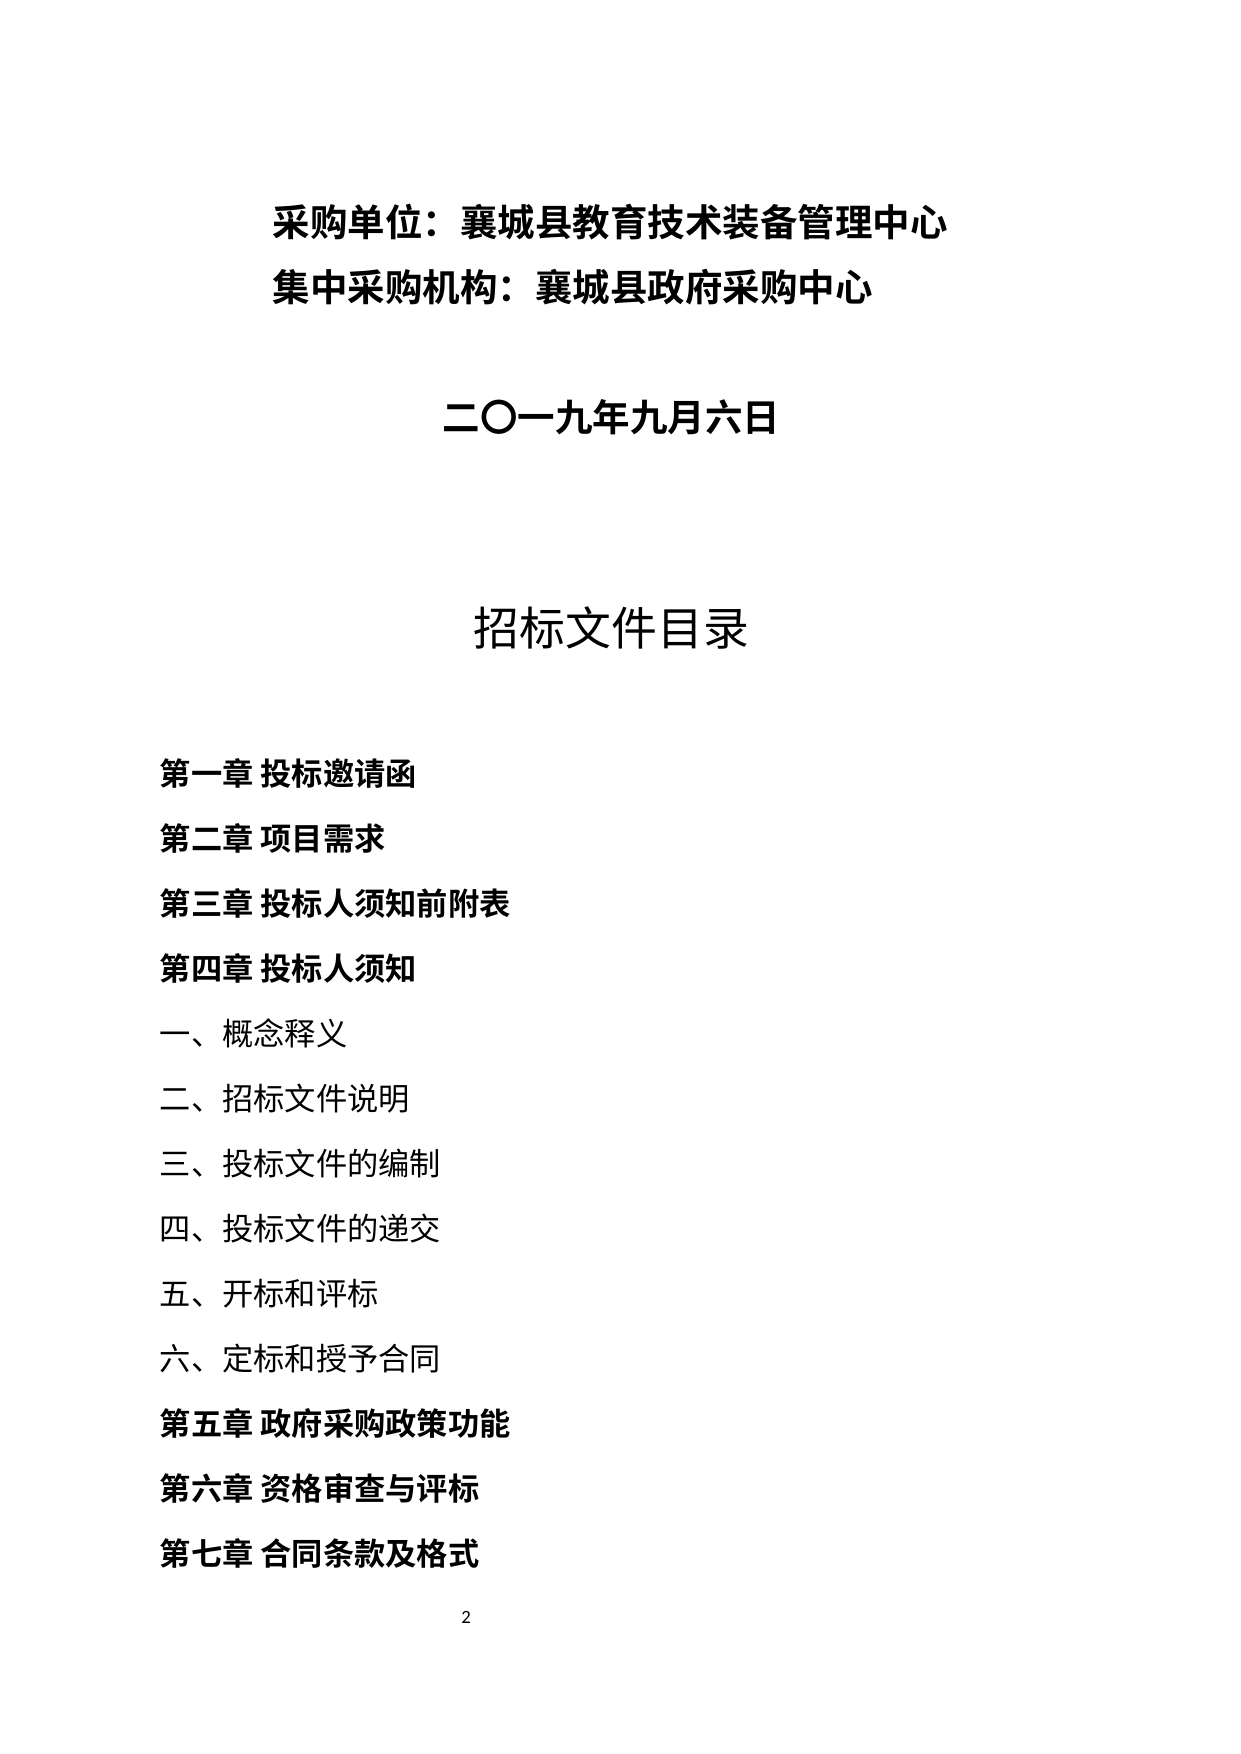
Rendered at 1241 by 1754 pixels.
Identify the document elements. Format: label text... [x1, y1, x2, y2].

text 第一章 投标邀请函 [159, 739, 1063, 804]
text 集中采购机构：襄城县政府采购中心 [159, 252, 1063, 317]
text 第六章 资格审查与评标 [159, 1454, 1063, 1519]
text 三、投标文件的编制 [159, 1129, 1063, 1194]
text 第七章 合同条款及格式 [159, 1519, 1063, 1584]
text 第五章 政府采购政策功能 [159, 1389, 1063, 1454]
text 第二章 项目需求 [159, 804, 1063, 869]
text 二、招标文件说明 [159, 1064, 1063, 1129]
text 招标文件目录 [159, 577, 1063, 674]
text 二〇一九年九月六日 [159, 382, 1063, 447]
text 五、开标和评标 [159, 1259, 1063, 1324]
text 四、投标文件的递交 [159, 1194, 1063, 1259]
text 一、概念释义 [159, 999, 1063, 1064]
text 六、定标和授予合同 [159, 1324, 1063, 1389]
text 第三章 投标人须知前附表 [159, 869, 1063, 934]
text 采购单位：襄城县教育技术装备管理中心 [159, 187, 1063, 252]
text 第四章 投标人须知 [159, 934, 1063, 999]
